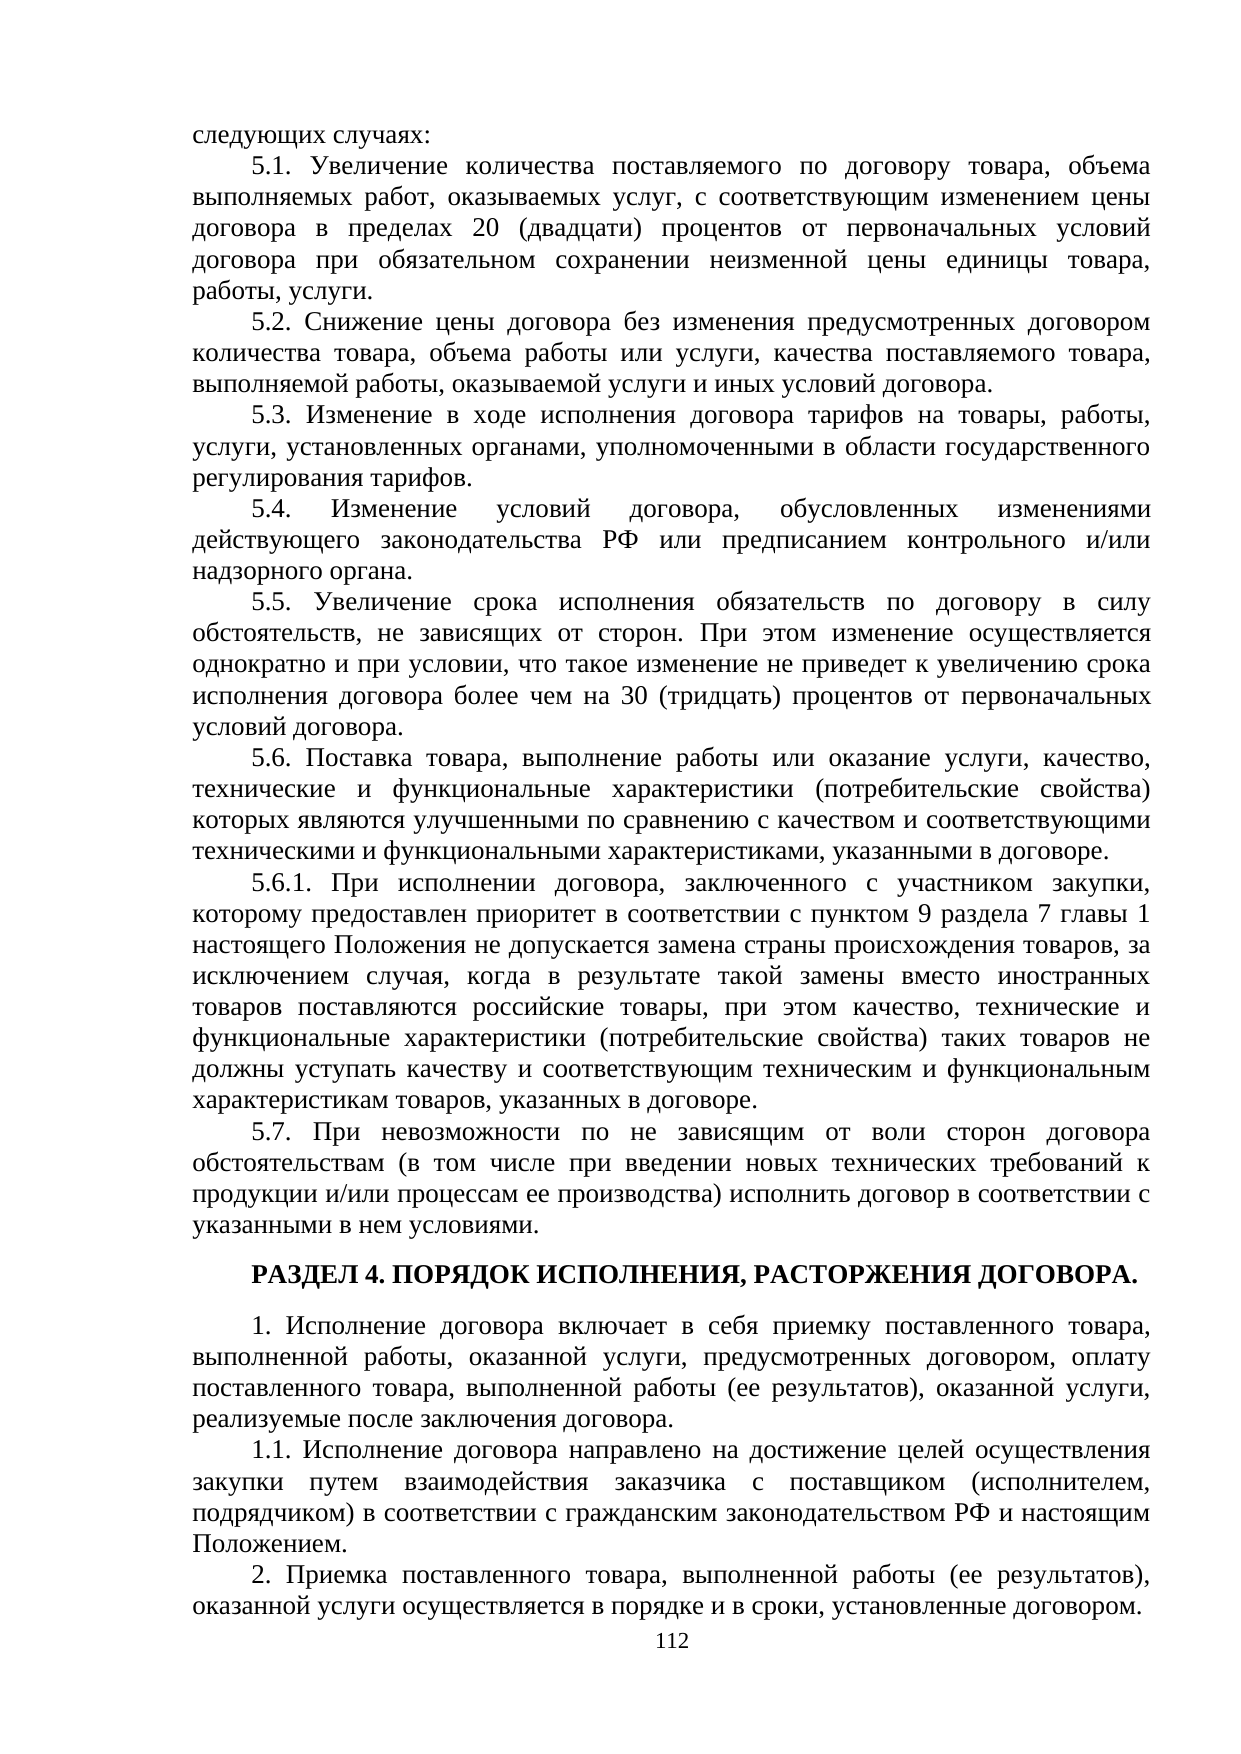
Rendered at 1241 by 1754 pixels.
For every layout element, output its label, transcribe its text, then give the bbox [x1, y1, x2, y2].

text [192, 118, 1152, 149]
text 1.1. Исполнение договора направлено на достижение целей осуществления закупки путем взаимодействия заказчика с поставщиком (исполнителем, подрядчиком) в соответствии с гражданским законодательством РФ и настоящим Положением. [192, 1433, 1152, 1558]
text 5.2. Снижение цены договора без изменения предусмотренных договором количества товара, объема работы или услуги, качества поставляемого товара, выполняемой работы, оказываемой услуги и иных условий договора. [192, 305, 1152, 398]
text 5.5. Увеличение срока исполнения обязательств по договору в силу обстоятельств, не зависящих от сторон. При этом изменение осуществляется однократно и при условии, что такое изменение не приведет к увеличению срока исполнения договора более чем на 30 (тридцать) процентов от первоначальных условий договора. [192, 585, 1152, 741]
text 5.6.1. При исполнении договора, заключенного с участником закупки, которому предоставлен приоритет в соответствии с пунктом 9 раздела 7 главы 1 настоящего Положения не допускается замена страны происхождения товаров, за исключением случая, когда в результате такой замены вместо иностранных товаров поставляются российские товары, при этом качество, технические и функциональные характеристики (потребительские свойства) таких товаров не должны уступать качеству и соответствующим техническим и функциональным характеристикам товаров, указанных в договоре. [192, 866, 1152, 1115]
text 2. Приемка поставленного товара, выполненной работы (ее результатов), оказанной услуги осуществляется в порядке и в сроки, установленные договором. [192, 1558, 1152, 1620]
text 5.3. Изменение в ходе исполнения договора тарифов на товары, работы, услуги, установленных органами, уполномоченными в области государственного регулирования тарифов. [192, 398, 1152, 492]
text РАЗДЕЛ 4. ПОРЯДОК ИСПОЛНЕНИЯ, РАСТОРЖЕНИЯ ДОГОВОРА. [192, 1258, 1152, 1290]
text 5.6. Поставка товара, выполнение работы или оказание услуги, качество, технические и функциональные характеристики (потребительские свойства) которых являются улучшенными по сравнению с качеством и соответствующими техническими и функциональными характеристиками, указанными в договоре. [192, 741, 1152, 866]
text 5.4. Изменение условий договора, обусловленных изменениями действующего законодательства РФ или предписанием контрольного и/или надзорного органа. [192, 492, 1152, 585]
text 5.1. Увеличение количества поставляемого по договору товара, объема выполняемых работ, оказываемых услуг, с соответствующим изменением цены договора в пределах 20 (двадцати) процентов от первоначальных условий договора при обязательном сохранении неизменной цены единицы товара, работы, услуги. [192, 149, 1152, 305]
text 1. Исполнение договора включает в себя приемку поставленного товара, выполненной работы, оказанной услуги, предусмотренных договором, оплату поставленного товара, выполненной работы (ее результатов), оказанной услуги, реализуемые после заключения договора. [192, 1309, 1152, 1433]
text 5.7. При невозможности по не зависящим от воли сторон договора обстоятельствам (в том числе при введении новых технических требований к продукции и/или процессам ее производства) исполнить договор в соответствии с указанными в нем условиями. [192, 1115, 1152, 1239]
